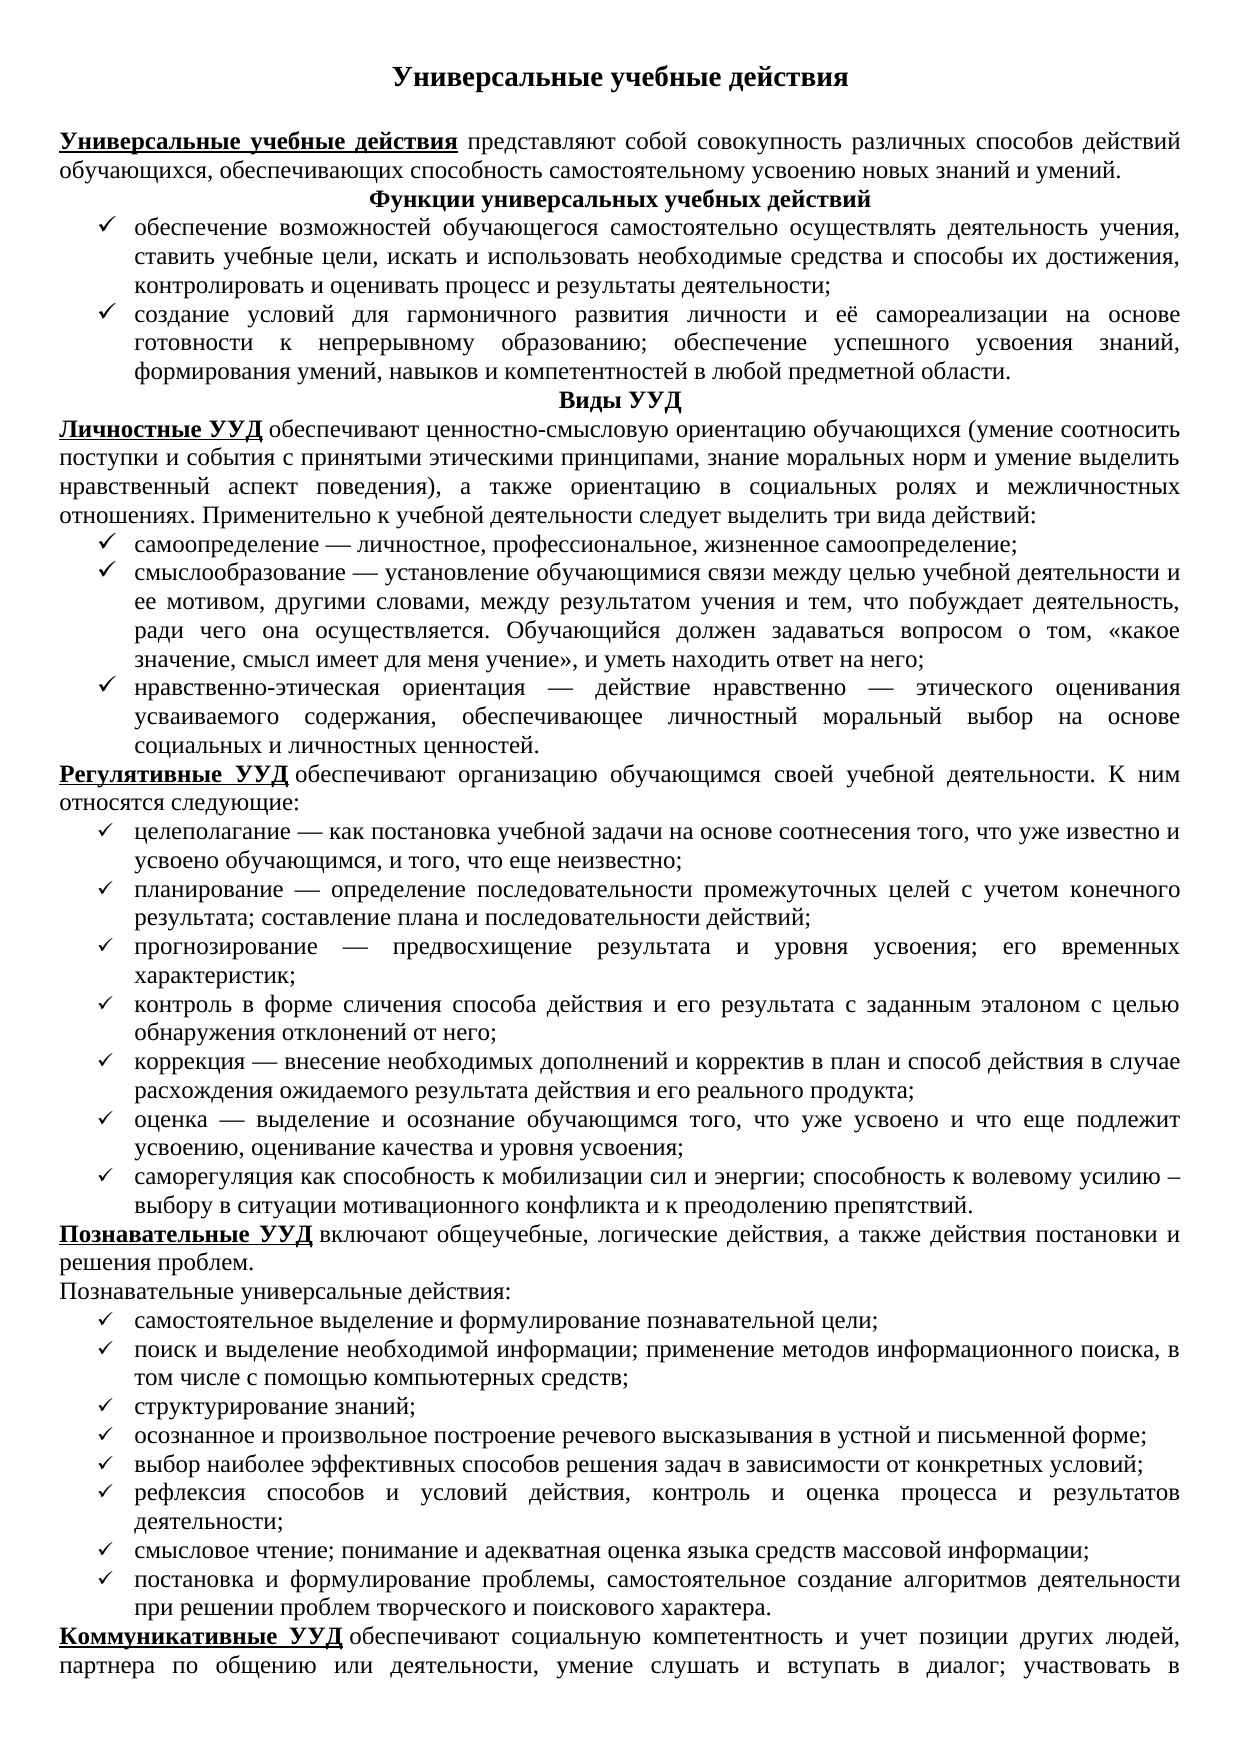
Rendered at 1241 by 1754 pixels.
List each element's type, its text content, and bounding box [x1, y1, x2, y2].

list осознанное и произвольное построение речевого высказывания в устной и письменной форме; [97, 1420, 1181, 1449]
text Регулятивные УУД обеспечивают организацию обучающимся своей учебной деятельности. К ним относятся следующие: [59, 759, 1181, 816]
text Универсальные учебные действия представляют собой совокупность различных способов действий обучающихся, обеспечивающих способность самостоятельному усвоению новых знаний и умений. [59, 126, 1181, 184]
list обеспечение возможностей обучающегося самостоятельно осуществлять деятельность учения, ставить учебные цели, искать и использовать необходимые средства и способы их достижения, контролировать и оценивать процесс и результаты деятельности; [97, 212, 1181, 299]
text Функции универсальных учебных действий [59, 184, 1181, 212]
list нравственно-этическая ориентация — действие нравственно — этического оценивания усваиваемого содержания, обеспечивающее личностный моральный выбор на основе социальных и личностных ценностей. [97, 672, 1181, 759]
list самоопределение — личностное, профессиональное, жизненное самоопределение; [97, 529, 1181, 557]
list структурирование знаний; [97, 1391, 1181, 1420]
text Познавательные УУД включают общеучебные, логические действия, а также действия постановки и решения проблем. [59, 1219, 1181, 1276]
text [59, 1621, 1181, 1679]
list контроль в форме сличения способа действия и его результата с заданным эталоном с целью обнаружения отклонений от него; [97, 989, 1181, 1046]
list самостоятельное выделение и формулирование познавательной цели; [97, 1305, 1181, 1334]
list поиск и выделение необходимой информации; применение методов информационного поиска, в том числе с помощью компьютерных средств; [97, 1334, 1181, 1391]
list создание условий для гармоничного развития личности и её самореализации на основе готовности к непрерывному образованию; обеспечение успешного усвоения знаний, формирования умений, навыков и компетентностей в любой предметной области. [97, 299, 1181, 385]
list выбор наиболее эффективных способов решения задач в зависимости от конкретных условий; [97, 1449, 1181, 1477]
list коррекция — внесение необходимых дополнений и корректив в план и способ действия в случае расхождения ожидаемого результата действия и его реального продукта; [97, 1046, 1181, 1104]
list прогнозирование — предвосхищение результата и уровня усвоения; его временных характеристик; [97, 931, 1181, 989]
list рефлексия способов и условий действия, контроль и оценка процесса и результатов деятельности; [97, 1477, 1181, 1535]
list постановка и формулирование проблемы, самостоятельное создание алгоритмов деятельности при решении проблем творческого и поискового характера. [97, 1564, 1181, 1621]
list целеполагание — как постановка учебной задачи на основе соотнесения того, что уже известно и усвоено обучающимся, и того, что еще неизвестно; [97, 816, 1181, 874]
list смыслообразование — установление обучающимися связи между целью учебной деятельности и ее мотивом, другими словами, между результатом учения и тем, что побуждает деятельность, ради чего она осуществляется. Обучающийся должен задаваться вопросом о том, «какое значение, смысл имеет для меня учение», и уметь находить ответ на него; [97, 557, 1181, 672]
text Универсальные учебные действия [59, 59, 1181, 93]
list саморегуляция как способность к мобилизации сил и энергии; способность к волевому усилию – выбору в ситуации мотивационного конфликта и к преодолению препятствий. [97, 1161, 1181, 1219]
list планирование — определение последовательности промежуточных целей с учетом конечного результата; составление плана и последовательности действий; [97, 874, 1181, 931]
text Виды УУД [59, 385, 1181, 414]
text Личностные УУД обеспечивают ценностно-смысловую ориентацию обучающихся (умение соотносить поступки и события с принятыми этическими принципами, знание моральных норм и умение выделить нравственный аспект поведения), а также ориентацию в социальных ролях и межличностных отношениях. Применительно к учебной деятельности следует выделить три вида действий: [59, 414, 1181, 529]
list смысловое чтение; понимание и адекватная оценка языка средств массовой информации; [97, 1535, 1181, 1564]
list оценка — выделение и осознание обучающимся того, что уже усвоено и что еще подлежит усвоению, оценивание качества и уровня усвоения; [97, 1104, 1181, 1161]
text Познавательные универсальные действия: [59, 1276, 1181, 1305]
